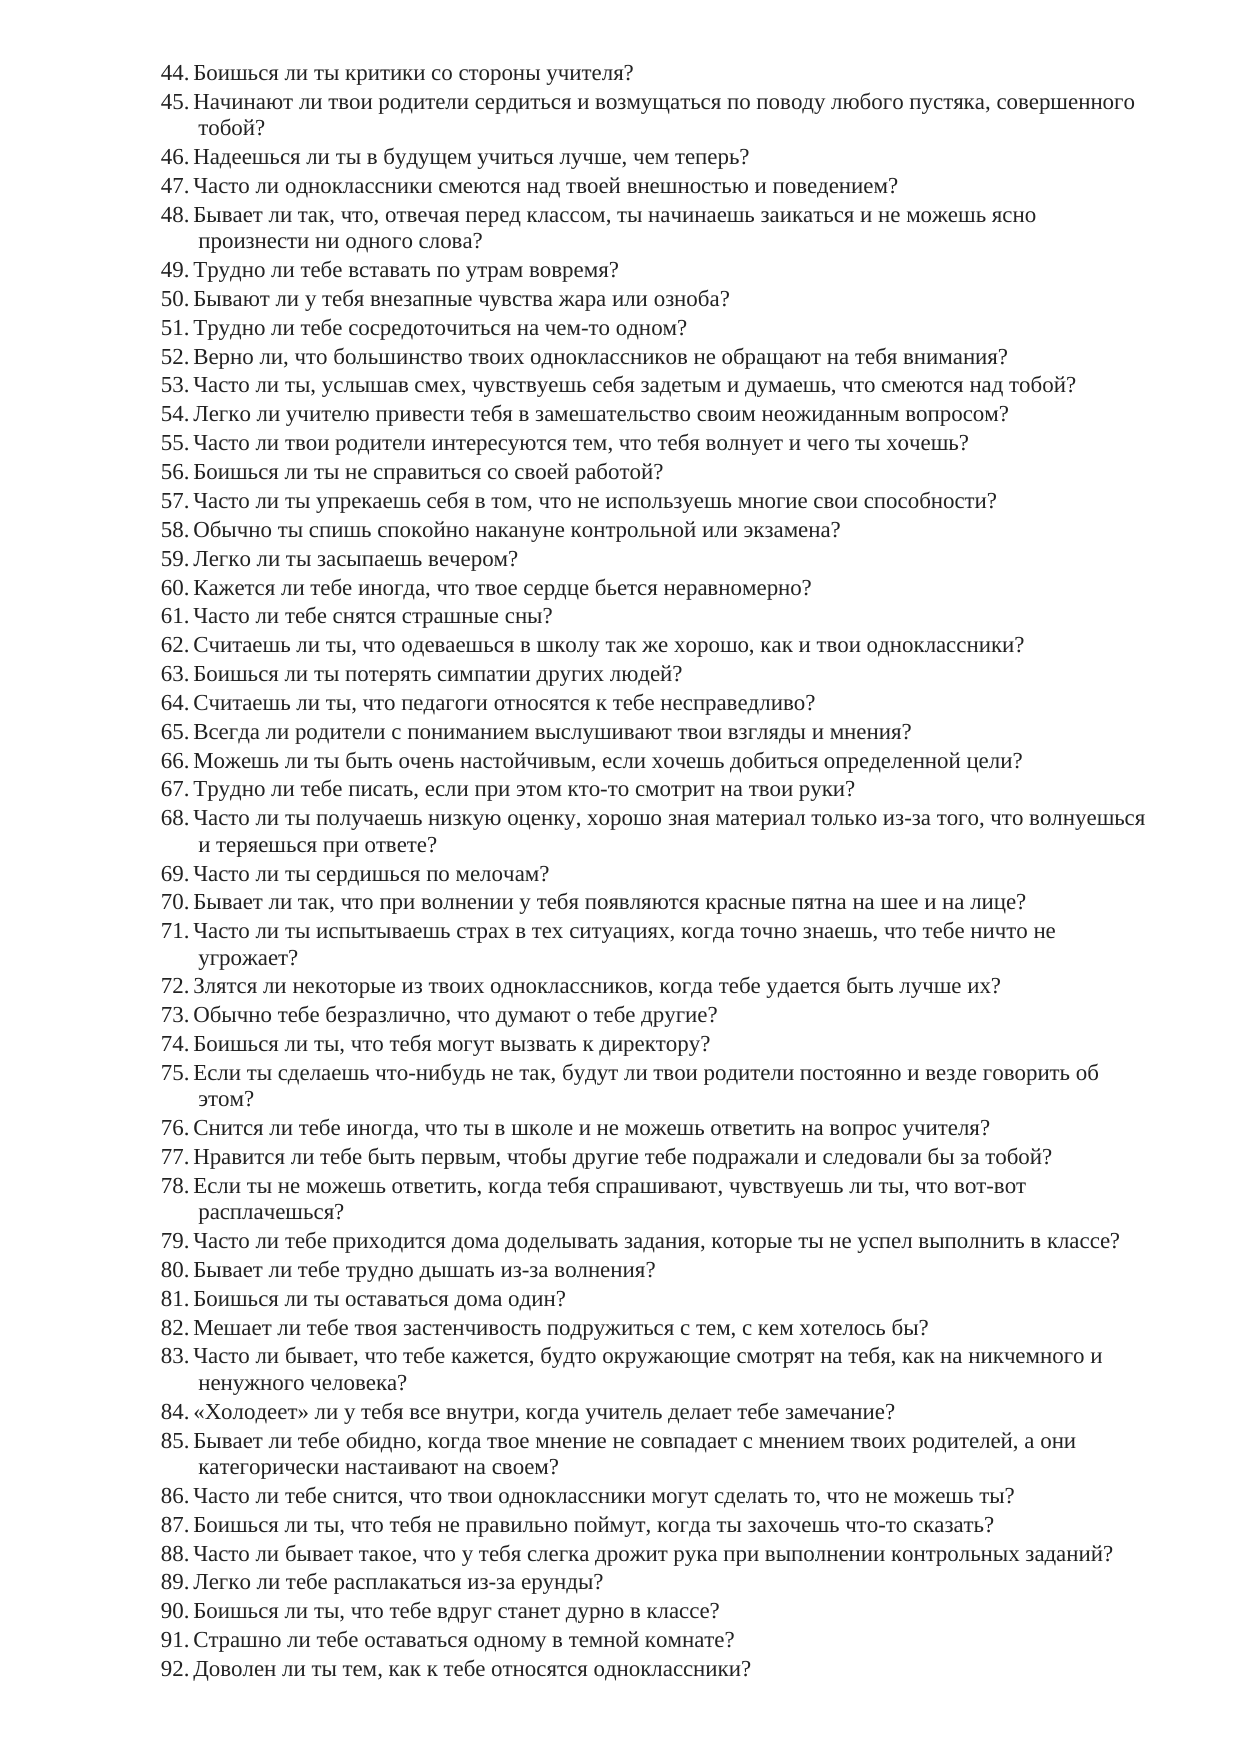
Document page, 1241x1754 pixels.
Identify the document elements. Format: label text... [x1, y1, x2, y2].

list Легко ли ты засыпаешь вечером? [161, 545, 1152, 571]
list Боишься ли ты не справиться со своей работой? [161, 458, 1152, 484]
list Часто ли твои родители интересуются тем, что тебя волнует и чего ты хочешь? [161, 429, 1152, 456]
list Снится ли тебе иногда, что ты в школе и не можешь ответить на вопрос учителя? [161, 1114, 1152, 1141]
list Считаешь ли ты, что педагоги относятся к тебе несправедливо? [161, 689, 1152, 715]
list Обычно тебе безразлично, что думают о тебе другие? [161, 1001, 1152, 1028]
list Считаешь ли ты, что одеваешься в школу так же хорошо, как и твои одноклассники? [161, 631, 1152, 658]
list Начинают ли твои родители сердиться и возмущаться по поводу любого пустяка, совершенного тобой? [161, 88, 1152, 141]
list Боишься ли ты критики со стороны учителя? [161, 59, 1152, 86]
list Боишься ли ты, что тебя могут вызвать к директору? [161, 1030, 1152, 1057]
list Часто ли одноклассники смеются над твоей внешностью и поведением? [161, 172, 1152, 198]
list Легко ли учителю привести тебя в замешательство своим неожиданным вопросом? [161, 400, 1152, 427]
list Бывают ли у тебя внезапные чувства жара или озноба? [161, 285, 1152, 311]
list Нравится ли тебе быть первым, чтобы другие тебе подражали и следовали бы за тобой? [161, 1143, 1152, 1169]
list Если ты не можешь ответить, когда тебя спрашивают, чувствуешь ли ты, что вот-вот расплачешься? [161, 1172, 1152, 1225]
list Легко ли тебе расплакаться из-за ерунды? [161, 1568, 1152, 1595]
list Мешает ли тебе твоя застенчивость подружиться с тем, с кем хотелось бы? [161, 1314, 1152, 1340]
list Часто ли ты, услышав смех, чувствуешь себя задетым и думаешь, что смеются над тобой? [161, 372, 1152, 398]
list Часто ли тебе приходится дома доделывать задания, которые ты не успел выполнить в классе? [161, 1227, 1152, 1253]
list Часто ли ты упрекаешь себя в том, что не используешь многие свои способности? [161, 487, 1152, 513]
list Боишься ли ты потерять симпатии других людей? [161, 660, 1152, 686]
list Бывает ли так, что, отвечая перед классом, ты начинаешь заикаться и не можешь ясно произнести ни одного слова? [161, 201, 1152, 254]
list Трудно ли тебе писать, если при этом кто-то смотрит на твои руки? [161, 776, 1152, 802]
list Бывает ли так, что при волнении у тебя появляются красные пятна на шее и на лице? [161, 888, 1152, 915]
list Бывает ли тебе трудно дышать из-за волнения? [161, 1256, 1152, 1282]
list Боишься ли ты, что тебе вдруг станет дурно в классе? [161, 1597, 1152, 1624]
list Злятся ли некоторые из твоих одноклассников, когда тебе удается быть лучше их? [161, 972, 1152, 999]
list «Холодеет» ли у тебя все внутри, когда учитель делает тебе замечание? [161, 1398, 1152, 1424]
list Всегда ли родители с пониманием выслушивают твои взгляды и мнения? [161, 718, 1152, 744]
list Часто ли ты получаешь низкую оценку, хорошо зная материал только из-за того, что волнуешься и теряешься при ответе? [161, 804, 1152, 857]
list Часто ли бывает такое, что у тебя слегка дрожит рука при выполнении контрольных заданий? [161, 1539, 1152, 1566]
list Надеешься ли ты в будущем учиться лучше, чем теперь? [161, 143, 1152, 169]
list Часто ли бывает, что тебе кажется, будто окружающие смотрят на тебя, как на никчемного и ненужного человека? [161, 1343, 1152, 1395]
list Часто ли ты сердишься по мелочам? [161, 859, 1152, 886]
list Часто ли тебе снится, что твои одноклассники могут сделать то, что не можешь ты? [161, 1482, 1152, 1508]
list Трудно ли тебе вставать по утрам вовремя? [161, 256, 1152, 282]
list Кажется ли тебе иногда, что твое сердце бьется неравномерно? [161, 573, 1152, 600]
list Бывает ли тебе обидно, когда твое мнение не совпадает с мнением твоих родителей, а они категорически настаивают на своем? [161, 1427, 1152, 1479]
list Боишься ли ты оставаться дома один? [161, 1285, 1152, 1311]
list Если ты сделаешь что-нибудь не так, будут ли твои родители постоянно и везде говорить об этом? [161, 1059, 1152, 1112]
list Часто ли тебе снятся страшные сны? [161, 602, 1152, 629]
list Страшно ли тебе оставаться одному в темной комнате? [161, 1626, 1152, 1652]
list Можешь ли ты быть очень настойчивым, если хочешь добиться определенной цели? [161, 747, 1152, 773]
list Часто ли ты испытываешь страх в тех ситуациях, когда точно знаешь, что тебе ничто не угрожает? [161, 917, 1152, 970]
list Обычно ты спишь спокойно накануне контрольной или экзамена? [161, 516, 1152, 542]
list Трудно ли тебе сосредоточиться на чем-то одном? [161, 314, 1152, 340]
list Верно ли, что большинство твоих одноклассников не обращают на тебя внимания? [161, 343, 1152, 369]
list Боишься ли ты, что тебя не правильно поймут, когда ты захочешь что-то сказать? [161, 1511, 1152, 1537]
list Доволен ли ты тем, как к тебе относятся одноклассники? [161, 1655, 1152, 1681]
